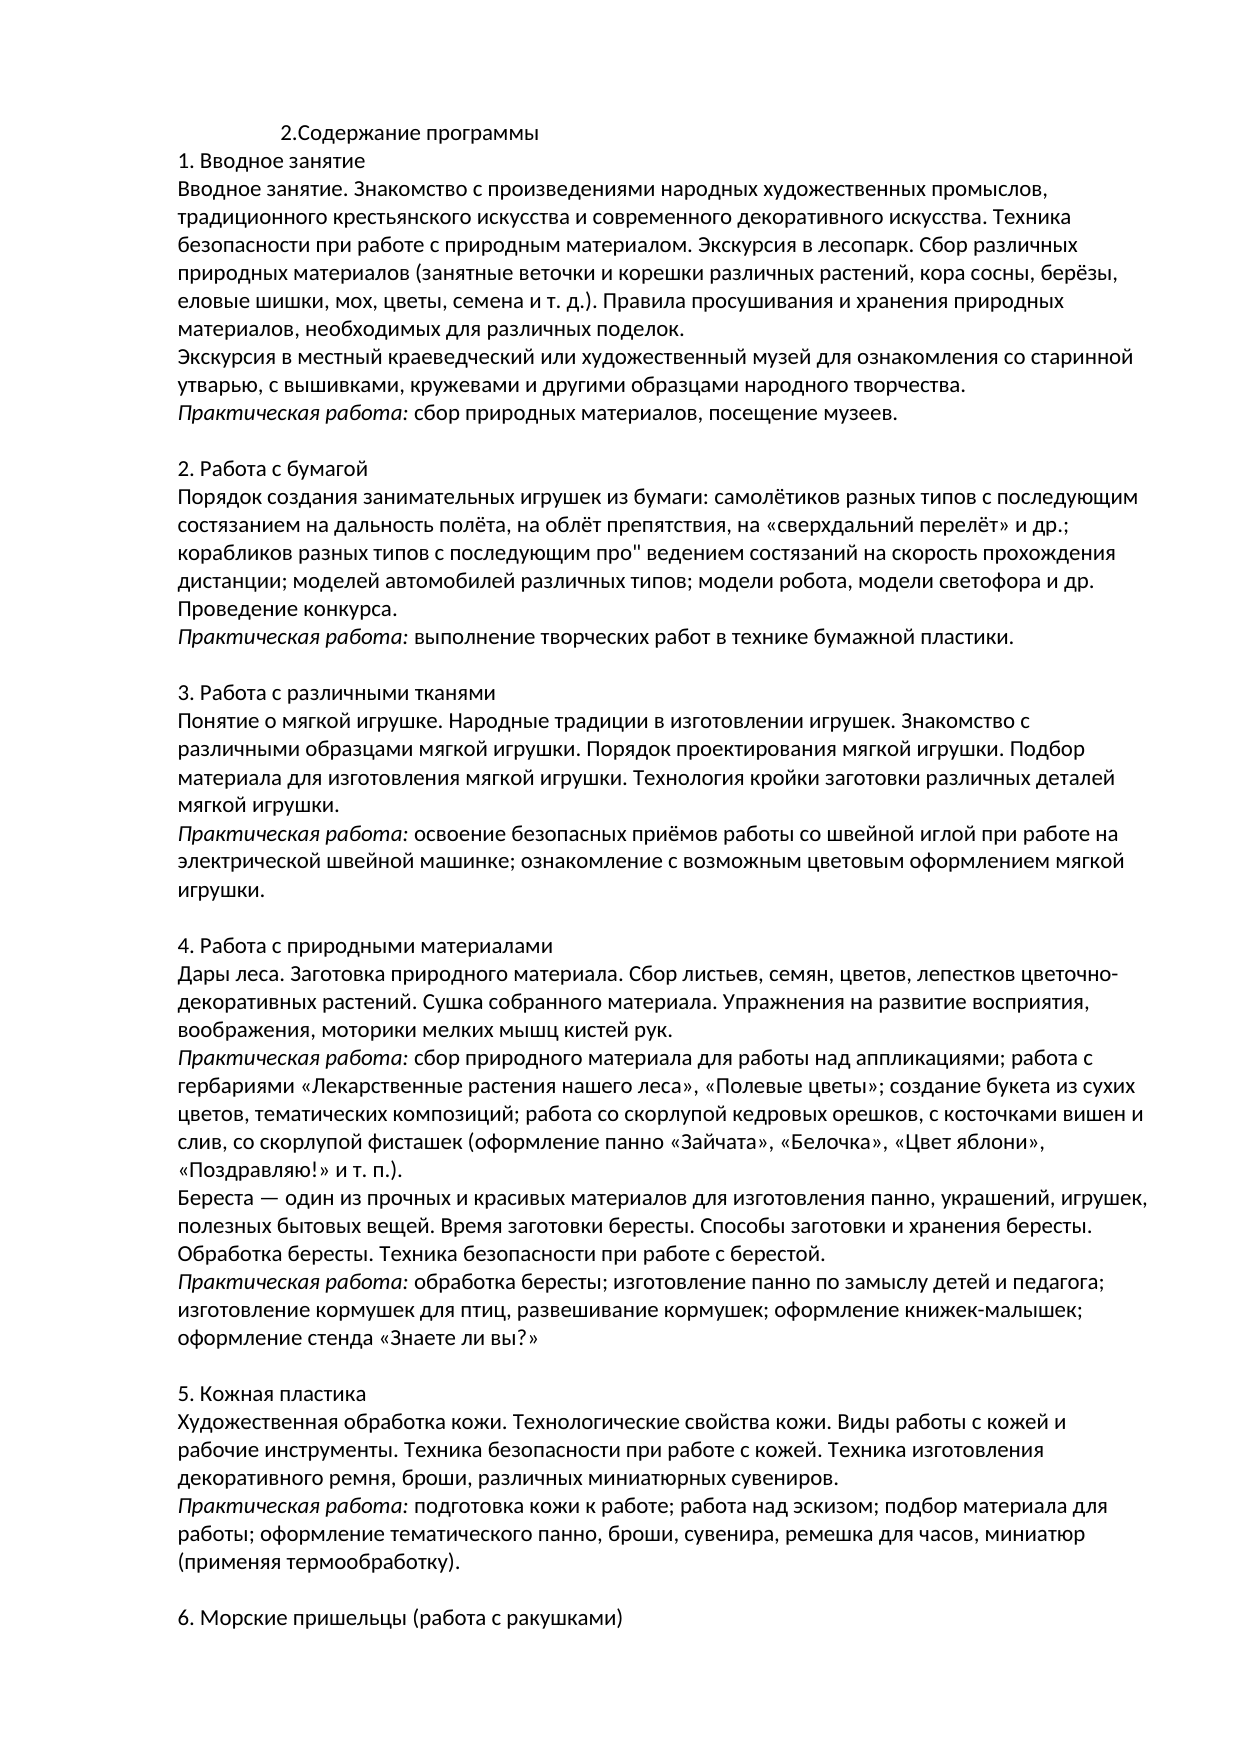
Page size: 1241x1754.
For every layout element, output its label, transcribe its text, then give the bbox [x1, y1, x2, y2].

text 2. Работа с бумагой [177, 454, 1152, 482]
text Понятие о мягкой игрушке. Народные традиции в изготовлении игрушек. Знакомство с различными образцами мягкой игрушки. Порядок проектирования мягкой игрушки. Подбор материала для изготовления мягкой игрушки. Технология кройки заготовки различных деталей мягкой игрушки. [177, 707, 1152, 819]
text Порядок создания занимательных игрушек из бумаги: самолётиков разных типов с последующим состязанием на дальность полёта, на облёт препятствия, на «сверхдальний перелёт» и др.; корабликов разных типов с последующим про" ведением состязаний на скорость прохождения дистанции; моделей автомобилей различных типов; модели робота, модели светофора и др. [177, 482, 1152, 594]
text 6. Морские пришельцы (работа с ракушками) [177, 1603, 1152, 1631]
text 5. Кожная пластика [177, 1379, 1152, 1407]
text 2.Содержание программы [177, 118, 1152, 146]
text Практическая работа: сбор природного материала для работы над аппликациями; работа с гербариями «Лекарственные растения нашего леса», «Полевые цветы»; создание букета из сухих цветов, тематических композиций; работа со скорлупой кедровых орешков, с косточками вишен и слив, со скорлупой фисташек (оформление панно «Зайчата», «Белочка», «Цвет яблони», «Поздравляю!» и т. п.). [177, 1043, 1152, 1183]
text Практическая работа: сбор природных материалов, посещение музеев. [177, 398, 1152, 426]
text Береста — один из прочных и красивых материалов для изготовления панно, украшений, игрушек, полезных бытовых вещей. Время заготовки бересты. Способы заготовки и хранения бересты. Обработка бересты. Техника безопасности при работе с берестой. [177, 1183, 1152, 1267]
text Вводное занятие. Знакомство с произведениями народных художественных промыслов, традиционного крестьянского искусства и современного декоративного искусства. Техника безопасности при работе с природным материалом. Экскурсия в лесопарк. Сбор различных природных материалов (занятные веточки и корешки различных растений, кора сосны, берёзы, еловые шишки, мох, цветы, семена и т. д.). Правила просушивания и хранения природных материалов, необходимых для различных поделок. [177, 174, 1152, 342]
text Дары леса. Заготовка природного материала. Сбор листьев, семян, цветов, лепестков цветочно-декоративных растений. Сушка собранного материала. Упражнения на развитие восприятия, воображения, моторики мелких мышц кистей рук. [177, 959, 1152, 1043]
text Экскурсия в местный краеведческий или художественный музей для ознакомления со старинной утварью, с вышивками, кружевами и другими образцами народного творчества. [177, 342, 1152, 398]
text Проведение конкурса. [177, 594, 1152, 622]
text Практическая работа: обработка бересты; изготовление панно по замыслу детей и педагога; изготовление кормушек для птиц, развешивание кормушек; оформление книжек-малышек; оформление стенда «Знаете ли вы?» [177, 1267, 1152, 1351]
text 3. Работа с различными тканями [177, 678, 1152, 707]
text Практическая работа: освоение безопасных приёмов работы со швейной иглой при работе на электрической швейной машинке; ознакомление с возможным цветовым оформлением мягкой игрушки. [177, 819, 1152, 903]
text 4. Работа с природными материалами [177, 931, 1152, 959]
text 1. Вводное занятие [177, 146, 1152, 174]
text Практическая работа: выполнение творческих работ в технике бумажной пластики. [177, 622, 1152, 651]
text Художественная обработка кожи. Технологические свойства кожи. Виды работы с кожей и рабочие инструменты. Техника безопасности при работе с кожей. Техника изготовления декоративного ремня, броши, различных миниатюрных сувениров. [177, 1407, 1152, 1491]
text Практическая работа: подготовка кожи к работе; работа над эскизом; подбор материала для работы; оформление тематического панно, броши, сувенира, ремешка для часов, миниатюр (применяя термообработку). [177, 1491, 1152, 1575]
